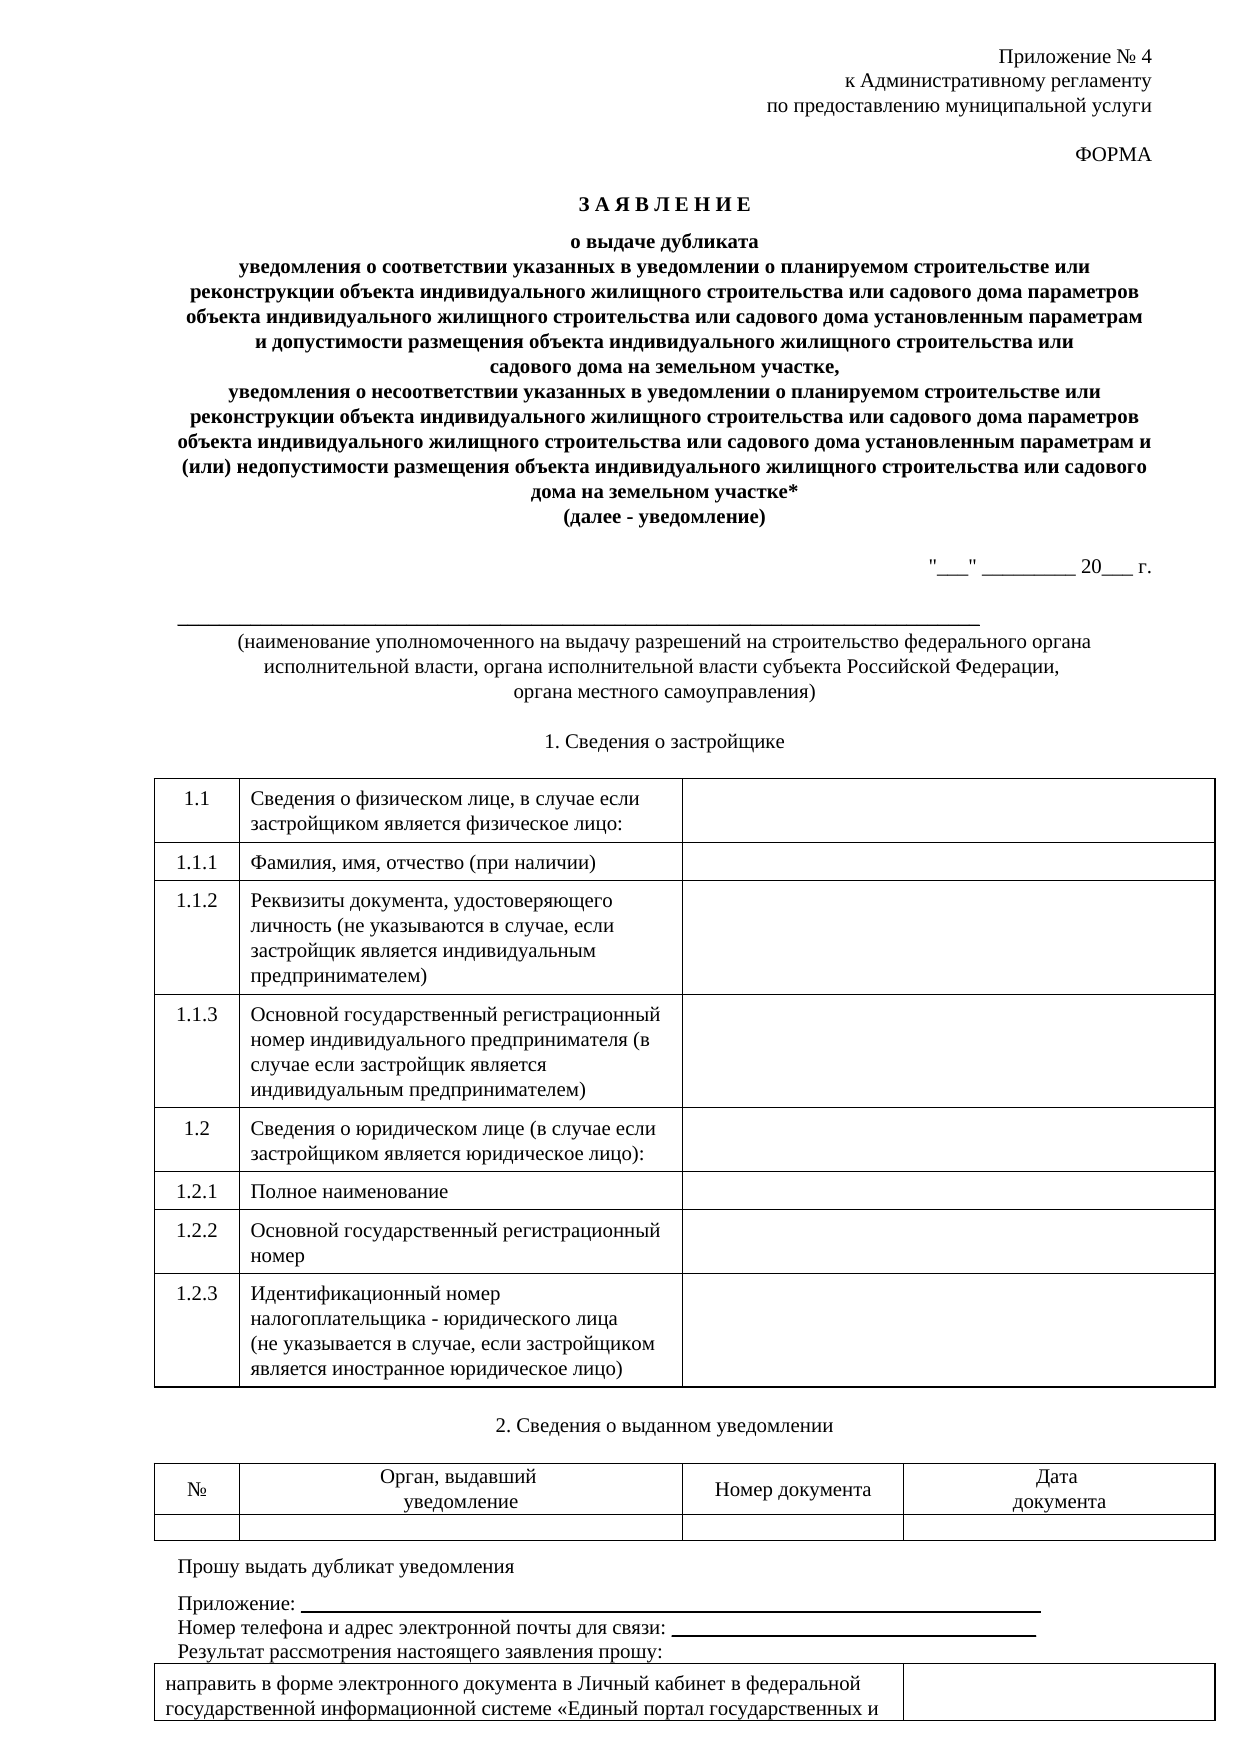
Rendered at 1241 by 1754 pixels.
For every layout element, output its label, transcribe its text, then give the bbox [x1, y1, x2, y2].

table_header 1.1 [155, 779, 239, 842]
text 1. Сведения о застройщике [177, 728, 1152, 753]
table_cell Сведения о юридическом лице (в случае если застройщиком является юридическое лицо): [240, 1108, 682, 1171]
table_header Сведения о физическом лице, в случае если застройщиком является физическое лицо: [240, 779, 682, 842]
text Прошу выдать дубликат уведомления [177, 1553, 1152, 1578]
text Номер телефона и адрес электронной почты для связи: ___________________________________ [177, 1615, 1152, 1639]
table_cell [904, 1515, 1214, 1539]
table_cell Идентификационный номер налогоплательщика - юридического лица (не указывается в случае, если застройщиком является иностранное юридическое лицо) [240, 1274, 682, 1386]
table_cell 1.1.2 [155, 881, 239, 994]
table_cell Полное наименование [240, 1172, 682, 1209]
text уведомления о несоответствии указанных в уведомлении о планируемом строительстве или реконструкции объекта индивидуального жилищного строительства или садового дома параметров объекта индивидуального жилищного строительства или садового дома установленным параметрам и (или) недопустимости размещения объекта индивидуального жилищного строительства или садового дома на земельном участке* [177, 378, 1152, 503]
text уведомления о соответствии указанных в уведомлении о планируемом строительстве или реконструкции объекта индивидуального жилищного строительства или садового дома параметров объекта индивидуального жилищного строительства или садового дома установленным параметрам и допустимости размещения объекта индивидуального жилищного строительства или садового дома на земельном участке, [177, 253, 1152, 378]
text Приложение: _______________________________________________________________________ [177, 1591, 1152, 1615]
text (наименование уполномоченного на выдачу разрешений на строительство федерального органа исполнительной власти, органа исполнительной власти субъекта Российской Федерации, органа местного самоуправления) [177, 628, 1152, 703]
table_cell [683, 843, 1214, 880]
table_cell Основной государственный регистрационный номер [240, 1210, 682, 1273]
text Результат рассмотрения настоящего заявления прошу: [177, 1639, 1152, 1663]
text _____________________________________________________________________________ [177, 603, 1152, 628]
table_cell [683, 995, 1214, 1107]
text ФОРМА [177, 141, 1152, 166]
table_cell Реквизиты документа, удостоверяющего личность (не указываются в случае, если застройщик является индивидуальным предпринимателем) [240, 881, 682, 994]
text к Административному регламенту [591, 68, 1152, 92]
text Приложение № 4 [545, 44, 1152, 68]
table_cell 1.2 [155, 1108, 239, 1171]
text по предоставлению муниципальной услуги [591, 92, 1152, 117]
text о выдаче дубликата [177, 228, 1152, 253]
table_header Дата документа [904, 1464, 1214, 1513]
text 2. Сведения о выданном уведомлении [177, 1412, 1152, 1437]
table_header [904, 1664, 1214, 1720]
table_cell [683, 1515, 903, 1539]
table_cell [683, 1210, 1214, 1273]
table_cell Основной государственный регистрационный номер индивидуального предпринимателя (в случае если застройщик является индивидуальным предпринимателем) [240, 995, 682, 1107]
table_cell [683, 881, 1214, 994]
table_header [155, 1664, 903, 1720]
table_cell [683, 1172, 1214, 1209]
table_cell 1.1.3 [155, 995, 239, 1107]
table_cell [683, 1108, 1214, 1171]
table_cell [683, 1274, 1214, 1386]
text З А Я В Л Е Н И Е [177, 191, 1152, 216]
text (далее - уведомление) [177, 503, 1152, 528]
table_header № [155, 1464, 239, 1513]
table_header [683, 779, 1214, 842]
table_cell 1.2.3 [155, 1274, 239, 1386]
table_cell 1.2.2 [155, 1210, 239, 1273]
table_cell 1.1.1 [155, 843, 239, 880]
table_cell Фамилия, имя, отчество (при наличии) [240, 843, 682, 880]
table_cell [155, 1515, 239, 1539]
text "___" _________ 20___ г. [177, 553, 1152, 578]
table_header Орган, выдавший уведомление [240, 1464, 682, 1513]
table_header Номер документа [683, 1464, 903, 1513]
table_cell 1.2.1 [155, 1172, 239, 1209]
table_cell [240, 1515, 682, 1539]
